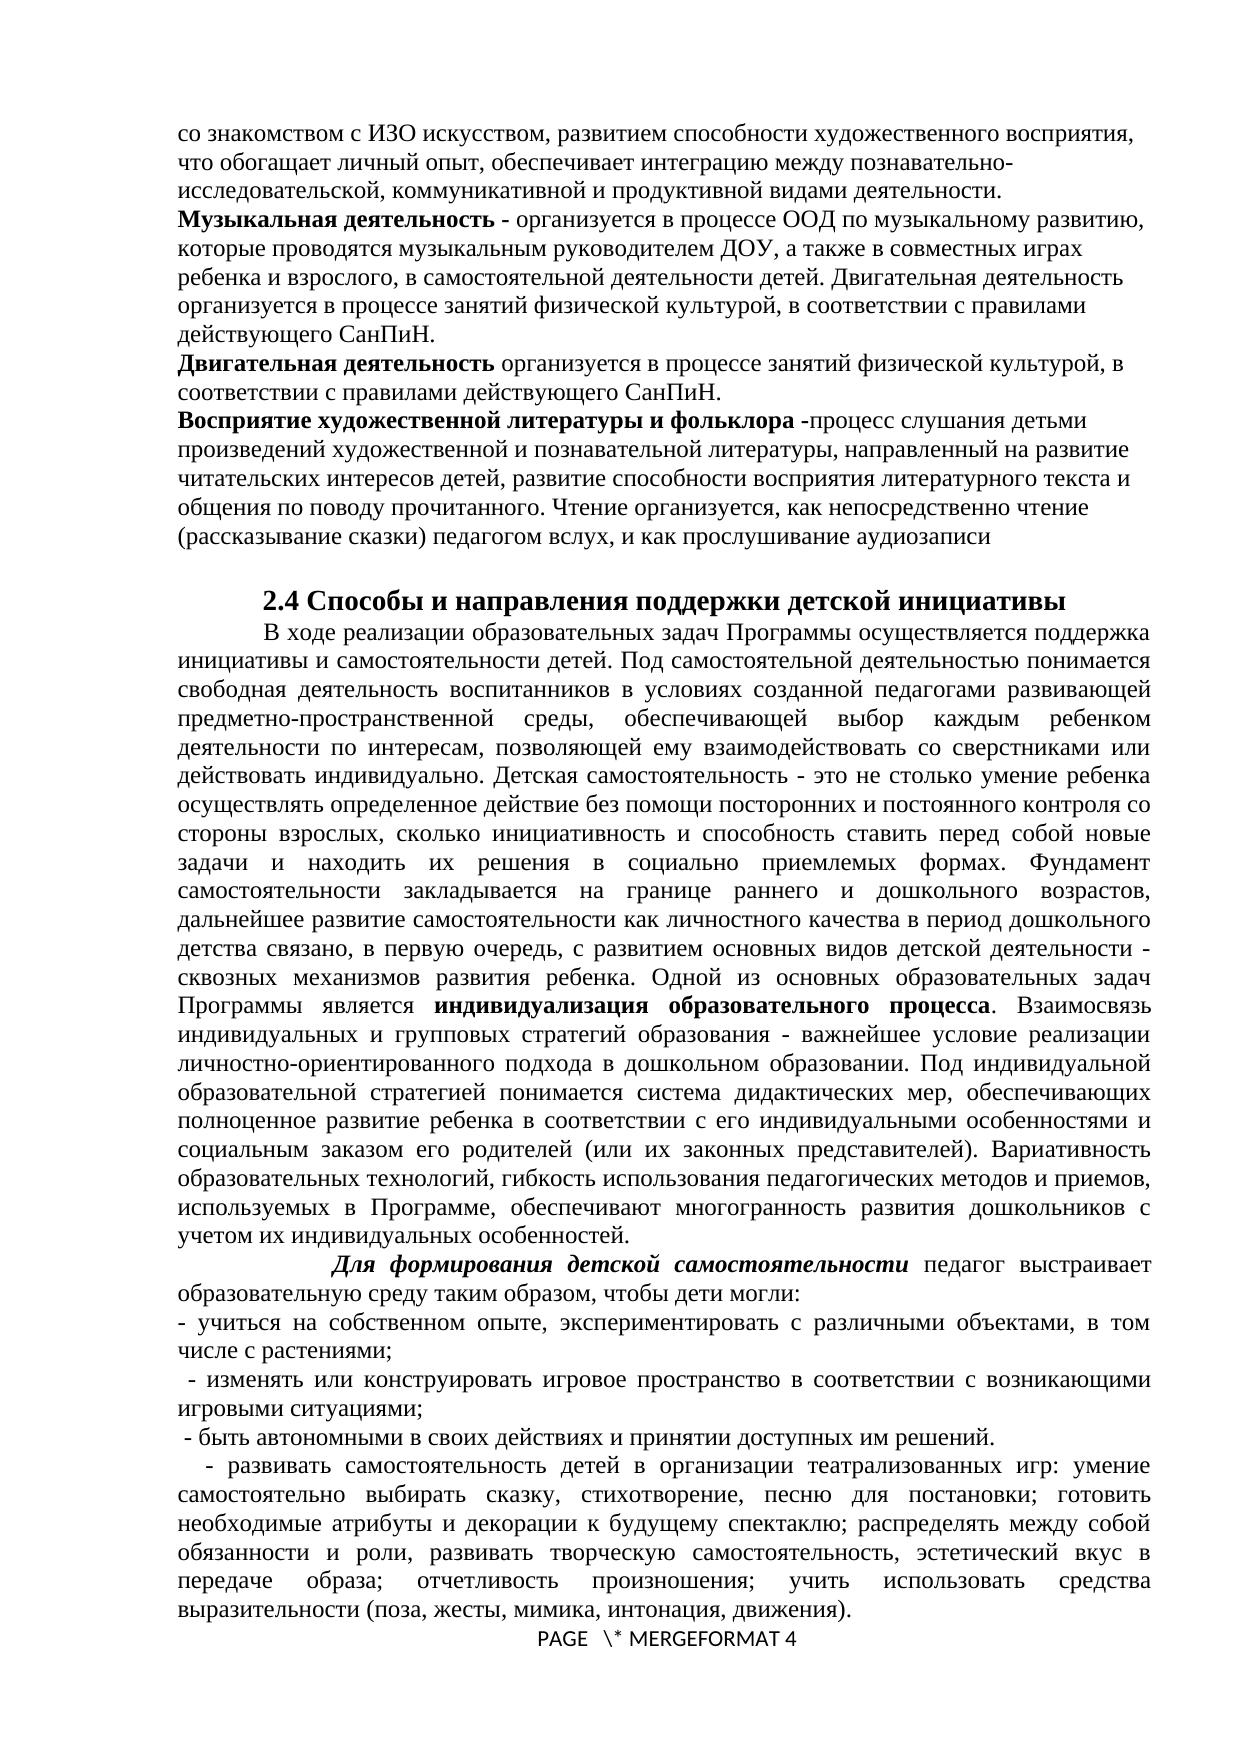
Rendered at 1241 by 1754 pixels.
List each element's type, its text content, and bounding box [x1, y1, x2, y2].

text В ходе реализации образовательных задач Программы осуществляется поддержка инициативы и самостоятельности детей. Под самостоятельной деятельностью понимается свободная деятельность воспитанников в условиях созданной педагогами развивающей предметно-пространственной среды, обеспечивающей выбор каждым ребенком деятельности по интересам, позволяющей ему взаимодействовать со сверстниками или действовать индивидуально. Детская самостоятельность - это не столько умение ребенка осуществлять определенное действие без помощи посторонних и постоянного контроля со стороны взрослых, сколько инициативность и способность ставить перед собой новые задачи и находить их решения в социально приемлемых формах. Фундамент самостоятельности закладывается на границе раннего и дошкольного возрастов, дальнейшее развитие самостоятельности как личностного качества в период дошкольного детства связано, в первую очередь, с развитием основных видов детской деятельности - сквозных механизмов развития ребенка. Одной из основных образовательных задач Программы является индивидуализация образовательного процесса. Взаимосвязь индивидуальных и групповых стратегий образования - важнейшее условие реализации личностно-ориентированного подхода в дошкольном образовании. Под индивидуальной образовательной стратегией понимается система дидактических мер, обеспечивающих полноценное развитие ребенка в соответствии с его индивидуальными особенностями и социальным заказом его родителей (или их законных представителей). Вариативность образовательных технологий, гибкость использования педагогических методов и приемов, используемых в Программе, обеспечивают многогранность развития дошкольников с учетом их индивидуальных особенностей. [177, 617, 1152, 1249]
text - развивать самостоятельность детей в организации театрализованных игр: умение самостоятельно выбирать сказку, стихотворение, песню для постановки; готовить необходимые атрибуты и декорации к будущему спектаклю; распределять между собой обязанности и роли, развивать творческую самостоятельность, эстетический вкус в передаче образа; отчетливость произношения; учить использовать средства выразительности (поза, жесты, мимика, интонация, движения). [177, 1451, 1152, 1623]
text - быть автономными в своих действиях и принятии доступных им решений. [177, 1422, 1152, 1451]
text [177, 118, 1152, 204]
text Музыкальная деятельность - организуется в процессе ООД по музыкальному развитию, которые проводятся музыкальным руководителем ДОУ, а также в совместных играх ребенка и взрослого, в самостоятельной деятельности детей. Двигательная деятельность организуется в процессе занятий физической культурой, в соответствии с правилами действующего СанПиН. [177, 204, 1152, 348]
text 2.4 Способы и направления поддержки детской инициативы [177, 583, 1152, 617]
text Восприятие художественной литературы и фольклора -процесс слушания детьми произведений художественной и познавательной литературы, направленный на развитие читательских интересов детей, развитие способности восприятия литературного текста и общения по поводу прочитанного. Чтение организуется, как непосредственно чтение (рассказывание сказки) педагогом вслух, и как прослушивание аудиозаписи [177, 406, 1152, 550]
text Для формирования детской самостоятельности педагог выстраивает образовательную среду таким образом, чтобы дети могли: [177, 1249, 1152, 1307]
text - учиться на собственном опыте, экспериментировать с различными объектами, в том числе с растениями; [177, 1307, 1152, 1364]
text Двигательная деятельность организуется в процессе занятий физической культурой, в соответствии с правилами действующего СанПиН. [177, 348, 1152, 406]
text - изменять или конструировать игровое пространство в соответствии с возникающими игровыми ситуациями; [177, 1364, 1152, 1422]
